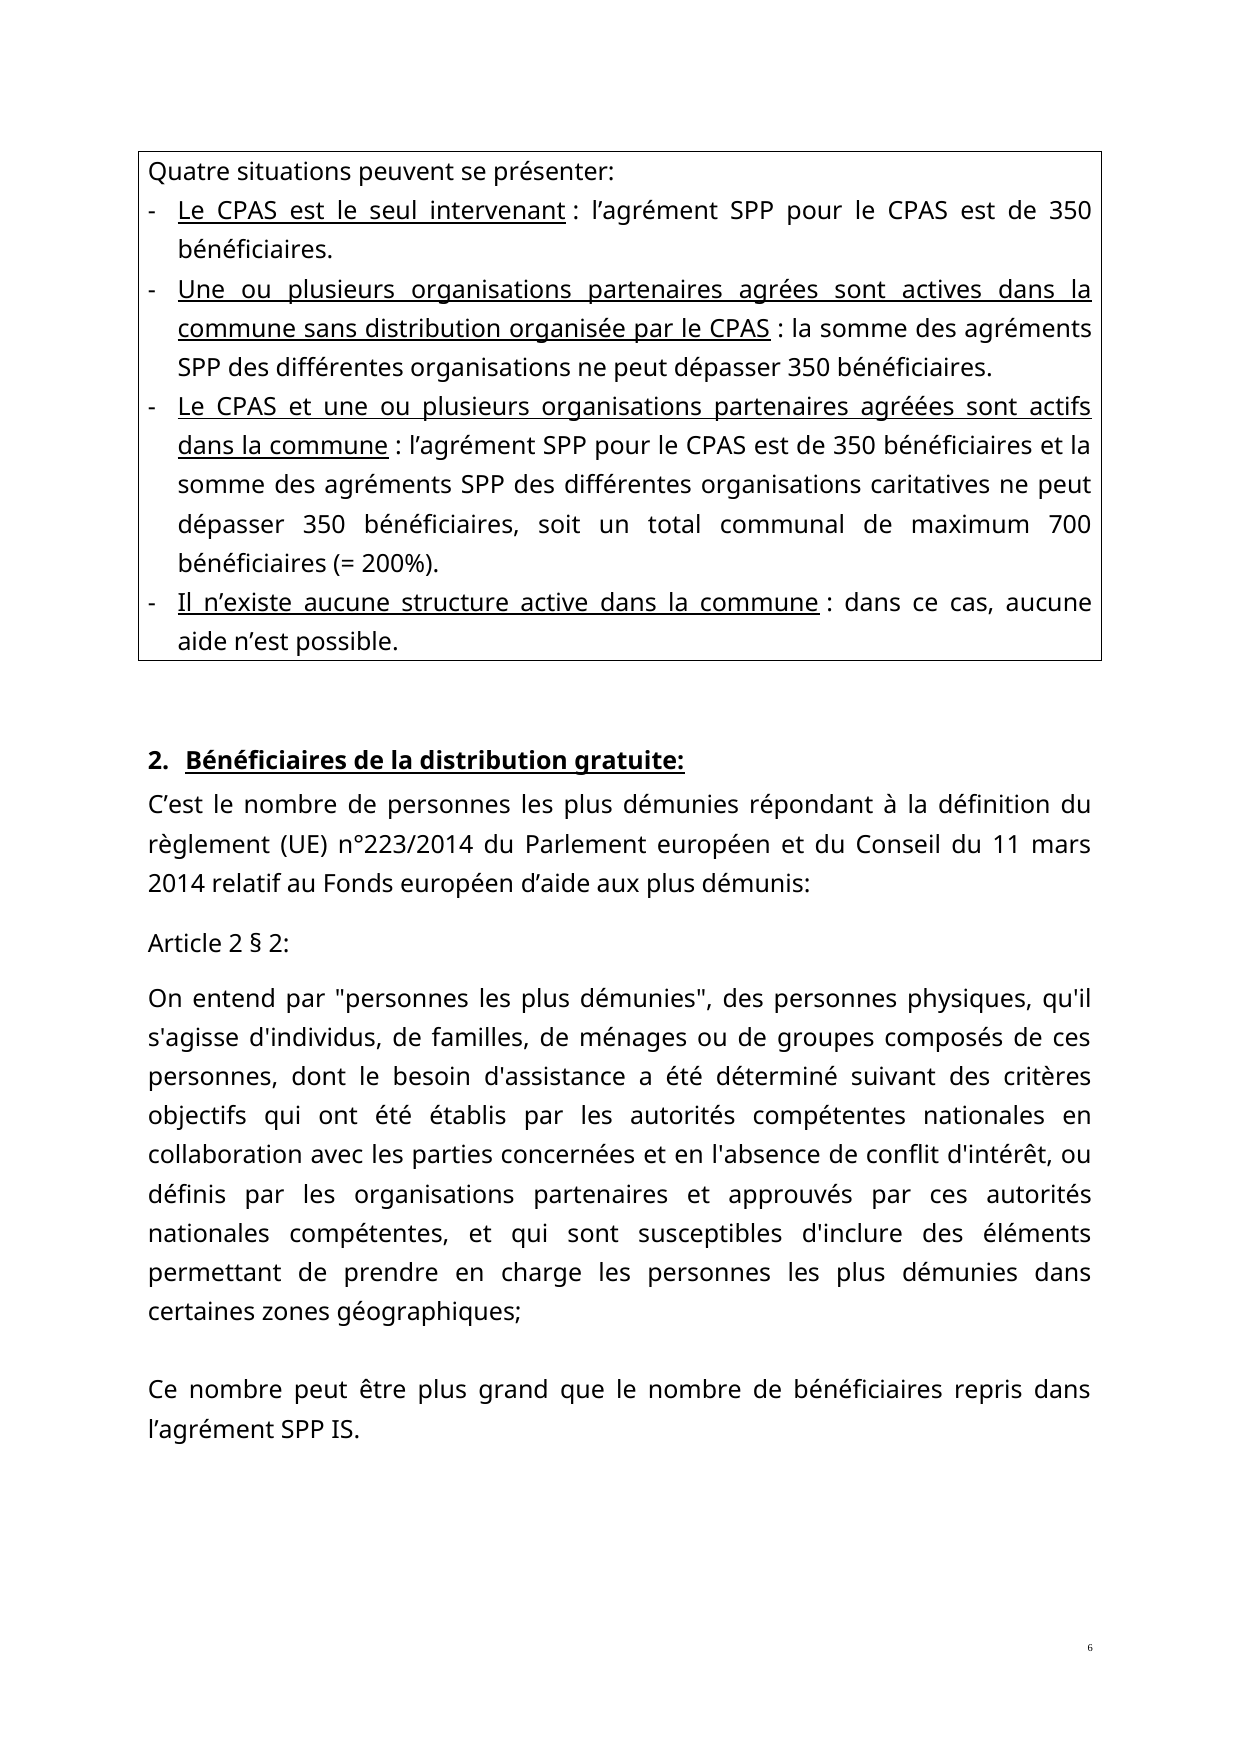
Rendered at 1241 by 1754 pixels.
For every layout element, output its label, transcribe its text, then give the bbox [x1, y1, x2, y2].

subtitle Bénéficiaires de la distribution gratuite: [148, 743, 684, 777]
text Article 2 § 2: [148, 926, 1093, 959]
text Ce nombre peut être plus grand que le nombre de bénéficiaires repris dans l’agrément SPP IS. [148, 1372, 1093, 1445]
text - Une ou plusieurs organisations partenaires agrées sont actives dans la commune sans distribution organisée par le CPAS : la somme des agréments SPP des différentes organisations ne peut dépasser 350 bénéficiaires. [139, 268, 1101, 384]
text - Il n’existe aucune structure active dans la commune : dans ce cas, aucune aide n’est possible. [139, 582, 1101, 660]
text C’est le nombre de personnes les plus démunies répondant à la définition du règlement (UE) n°223/2014 du Parlement européen et du Conseil du 11 mars 2014 relatif au Fonds européen d’aide aux plus démunis: [148, 705, 1093, 899]
text Quatre situations peuvent se présenter: [139, 152, 1101, 188]
text - Le CPAS est le seul intervenant : l’agrément SPP pour le CPAS est de 350 bénéficiaires. [139, 190, 1101, 266]
text On entend par "personnes les plus démunies", des personnes physiques, qu'il s'agisse d'individus, de familles, de ménages ou de groupes composés de ces personnes, dont le besoin d'assistance a été déterminé suivant des critères objectifs qui ont été établis par les autorités compétentes nationales en collaboration avec les parties concernées et en l'absence de conflit d'intérêt, ou définis par les organisations partenaires et approuvés par ces autorités nationales compétentes, et qui sont susceptibles d'inclure des éléments permettant de prendre en charge les personnes les plus démunies dans certaines zones géographiques; [148, 980, 1093, 1328]
text - Le CPAS et une ou plusieurs organisations partenaires agréées sont actifs dans la commune : l’agrément SPP pour le CPAS est de 350 bénéficiaires et la somme des agréments SPP des différentes organisations caritatives ne peut dépasser 350 bénéficiaires, soit un total communal de maximum 700 bénéficiaires (= 200%). [139, 386, 1101, 579]
